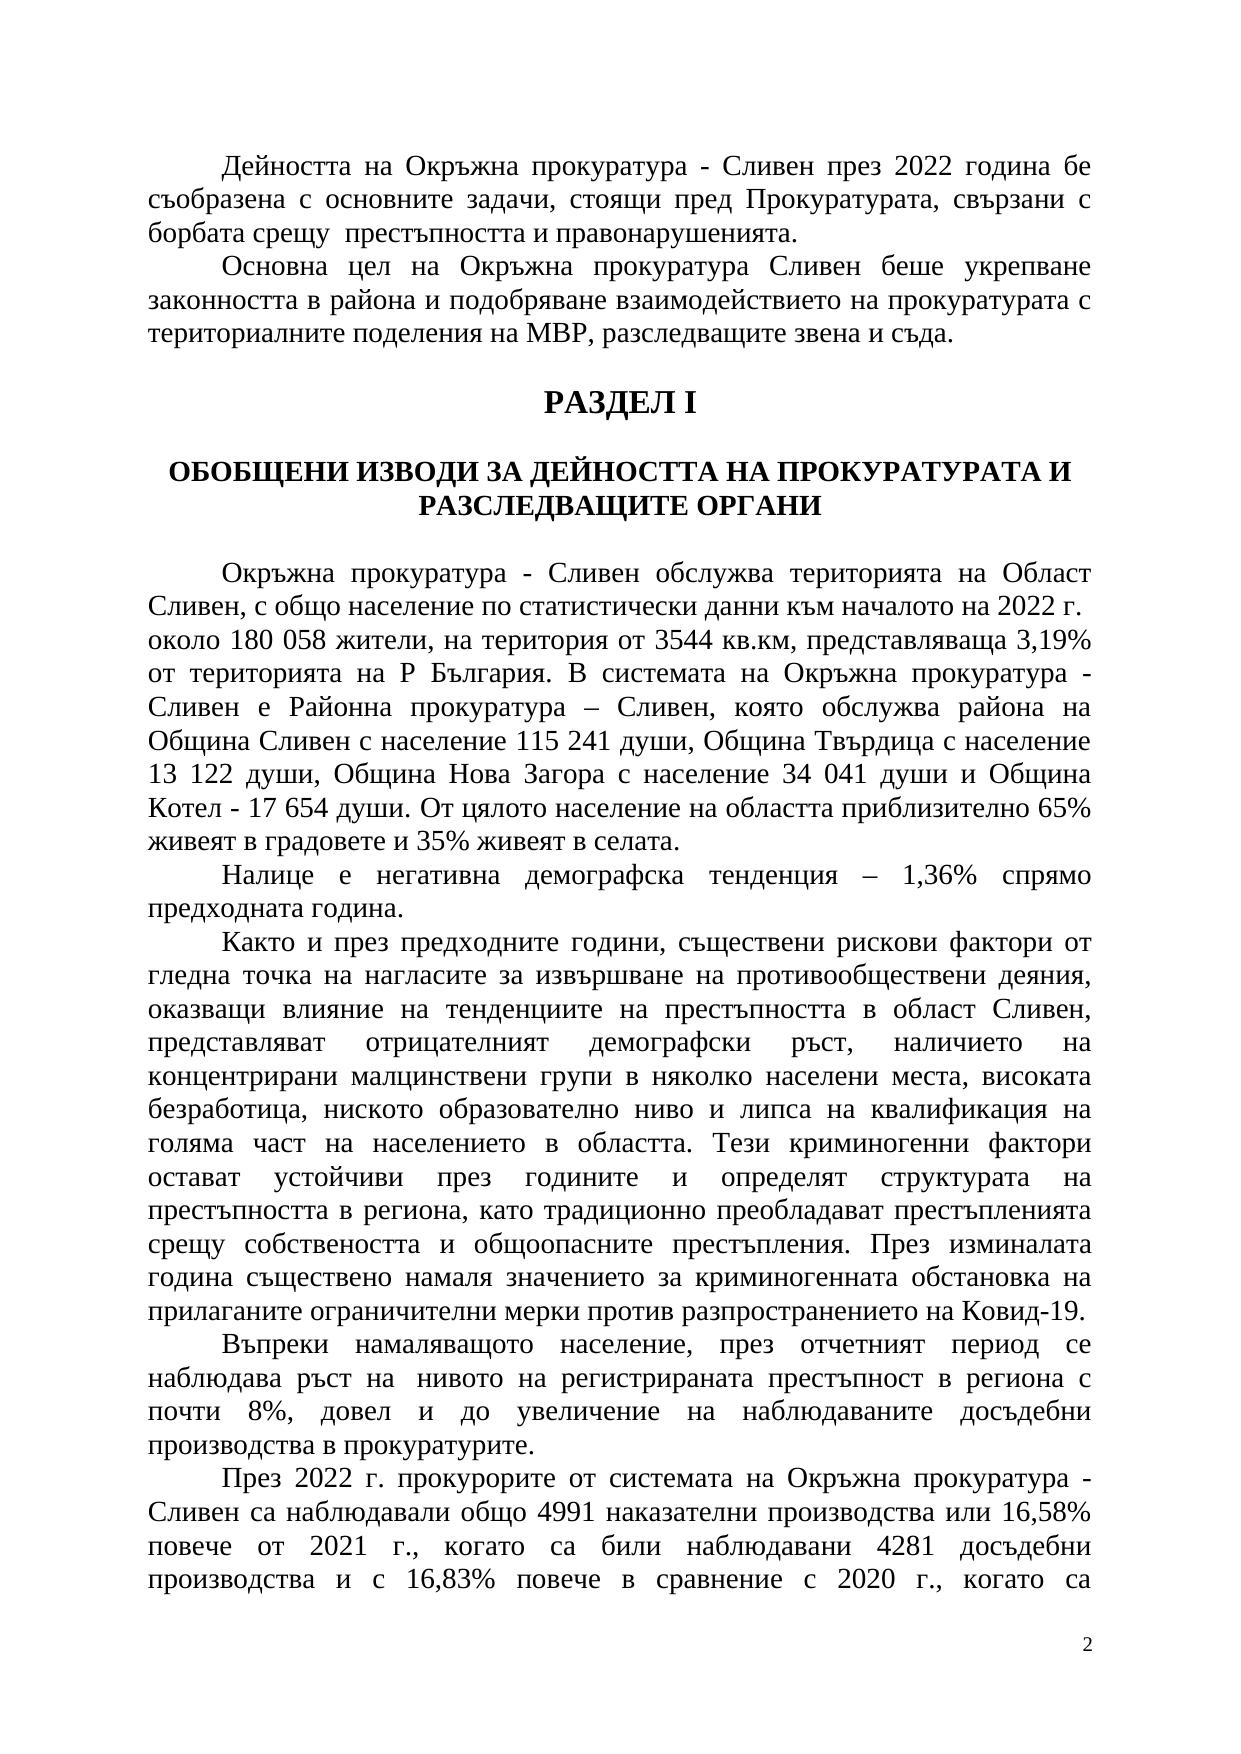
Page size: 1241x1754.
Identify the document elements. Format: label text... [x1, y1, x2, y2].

text Въпреки намаляващото население, през отчетният период се наблюдава ръст на нивото на регистрираната престъпност в региона с почти 8%, довел и до увеличение на наблюдаваните досъдебни производства в прокуратурите. [148, 1326, 1092, 1461]
text ОБОБЩЕНИ ИЗВОДИ ЗА ДЕЙНОСТТА НА ПРОКУРАТУРАТА И РАЗСЛЕДВАЩИТЕ ОРГАНИ [148, 454, 1092, 521]
text Основна цел на Окръжна прокуратура Сливен беше укрепване законността в района и подобряване взаимодействието на прокуратурата с териториалните поделения на МВР, разследващите звена и съда. [148, 248, 1092, 349]
text Налице е негативна демографска тенденция – 1,36% спрямо предходната година. [148, 857, 1092, 924]
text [148, 1461, 1092, 1595]
text Както и през предходните години, съществени рискови фактори от гледна точка на нагласите за извършване на противообществени деяния, оказващи влияние на тенденциите на престъпността в област Сливен, представляват отрицателният демографски ръст, наличието на концентрирани малцинствени групи в няколко населени места, високата безработица, ниското образователно ниво и липса на квалификация на голяма част на населението в областта. Тези криминогенни фактори остават устойчиви през годините и определят структурата на престъпността в региона, като традиционно преобладават престъпленията срещу собствеността и общоопасните престъпления. През изминалата година съществено намаля значението за криминогенната обстановка на прилаганите ограничителни мерки против разпространението на Ковид-19. [148, 924, 1092, 1326]
text Окръжна прокуратура - Сливен обслужва територията на Област Сливен, с общо население по статистически данни към началото на 2022 г. около 180 058 жители, на територия от 3544 кв.км, представляваща 3,19% от територията на Р България. В системата на Окръжна прокуратура - Сливен e Районна прокуратура – Сливен, която обслужва района на Община Сливен с население 115 241 души, Община Твърдица с население 13 122 души, Oбщина Нова Загора с население 34 041 души и Oбщина Котел - 17 654 души. От цялото население на областта приблизително 65% живеят в градовете и 35% живеят в селата. [148, 555, 1092, 857]
text РАЗДЕЛ I [148, 382, 1092, 421]
text Дейността на Окръжна прокуратура - Сливен през 2022 година бе съобразена с основните задачи, стоящи пред Прокуратурата, свързани с борбата срещу престъпността и правонарушенията. [148, 148, 1092, 248]
